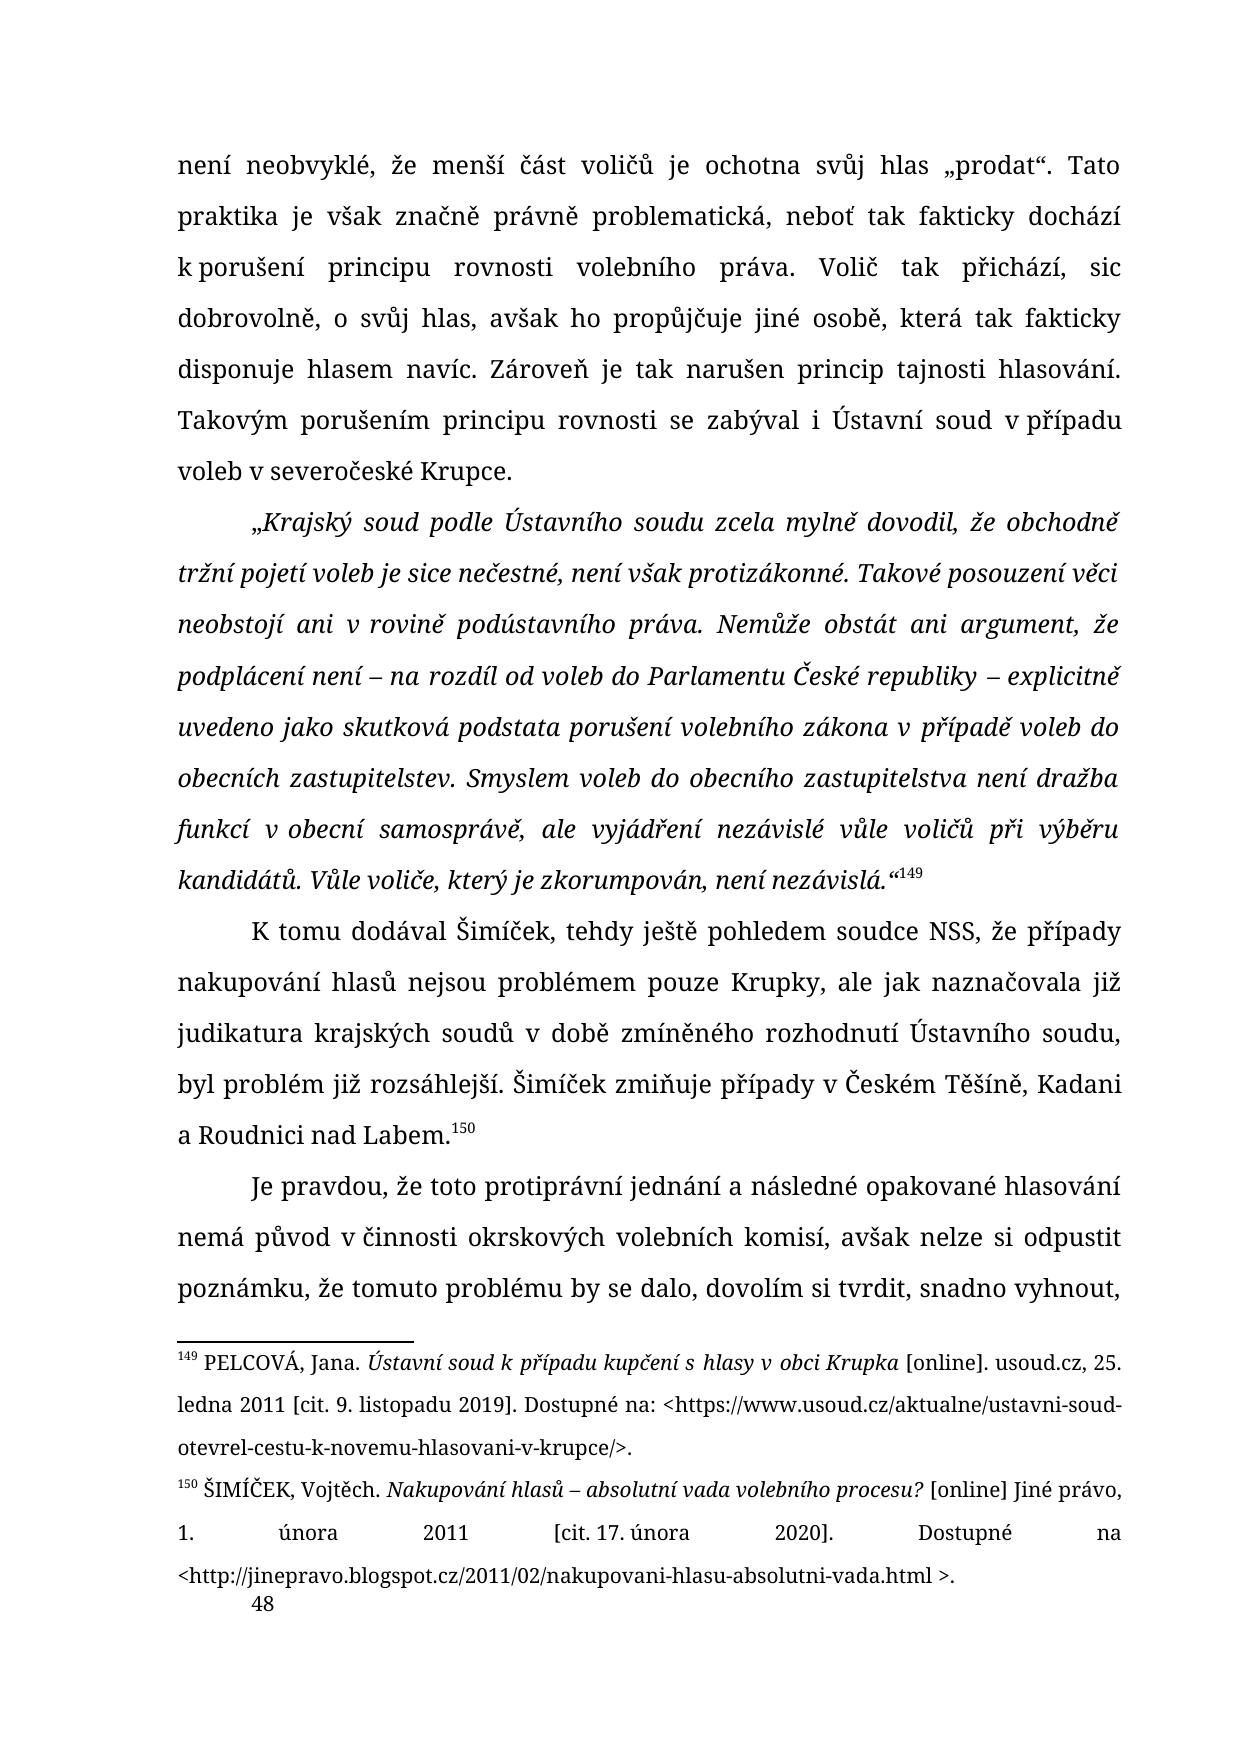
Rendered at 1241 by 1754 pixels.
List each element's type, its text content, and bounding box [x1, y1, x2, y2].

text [177, 148, 1122, 488]
text „Krajský soud podle Ústavního soudu zcela mylně dovodil, že obchodně tržní pojetí voleb je sice nečestné, není však protizákonné. Takové posouzení věci neobstojí ani v rovině podústavního práva. Nemůže obstát ani argument, že podplácení není – na rozdíl od voleb do Parlamentu České republiky – explicitně uvedeno jako skutková podstata porušení volebního zákona v případě voleb do obecních zastupitelstev. Smyslem voleb do obecního zastupitelstva není dražba funkcí v obecní samosprávě, ale vyjádření nezávislé vůle voličů při výběru kandidátů. Vůle voliče, který je zkorumpován, není nezávislá.“ [177, 505, 1122, 896]
text K tomu dodával Šimíček, tehdy ještě pohledem soudce NSS, že případy nakupování hlasů nejsou problémem pouze Krupky, ale jak naznačovala již judikatura krajských soudů v době zmíněného rozhodnutí Ústavního soudu, byl problém již rozsáhlejší. Šimíček zmiňuje případy v Českém Těšíně, Kadani a Roudnici nad Labem. [177, 913, 1122, 1152]
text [177, 1168, 1122, 1305]
